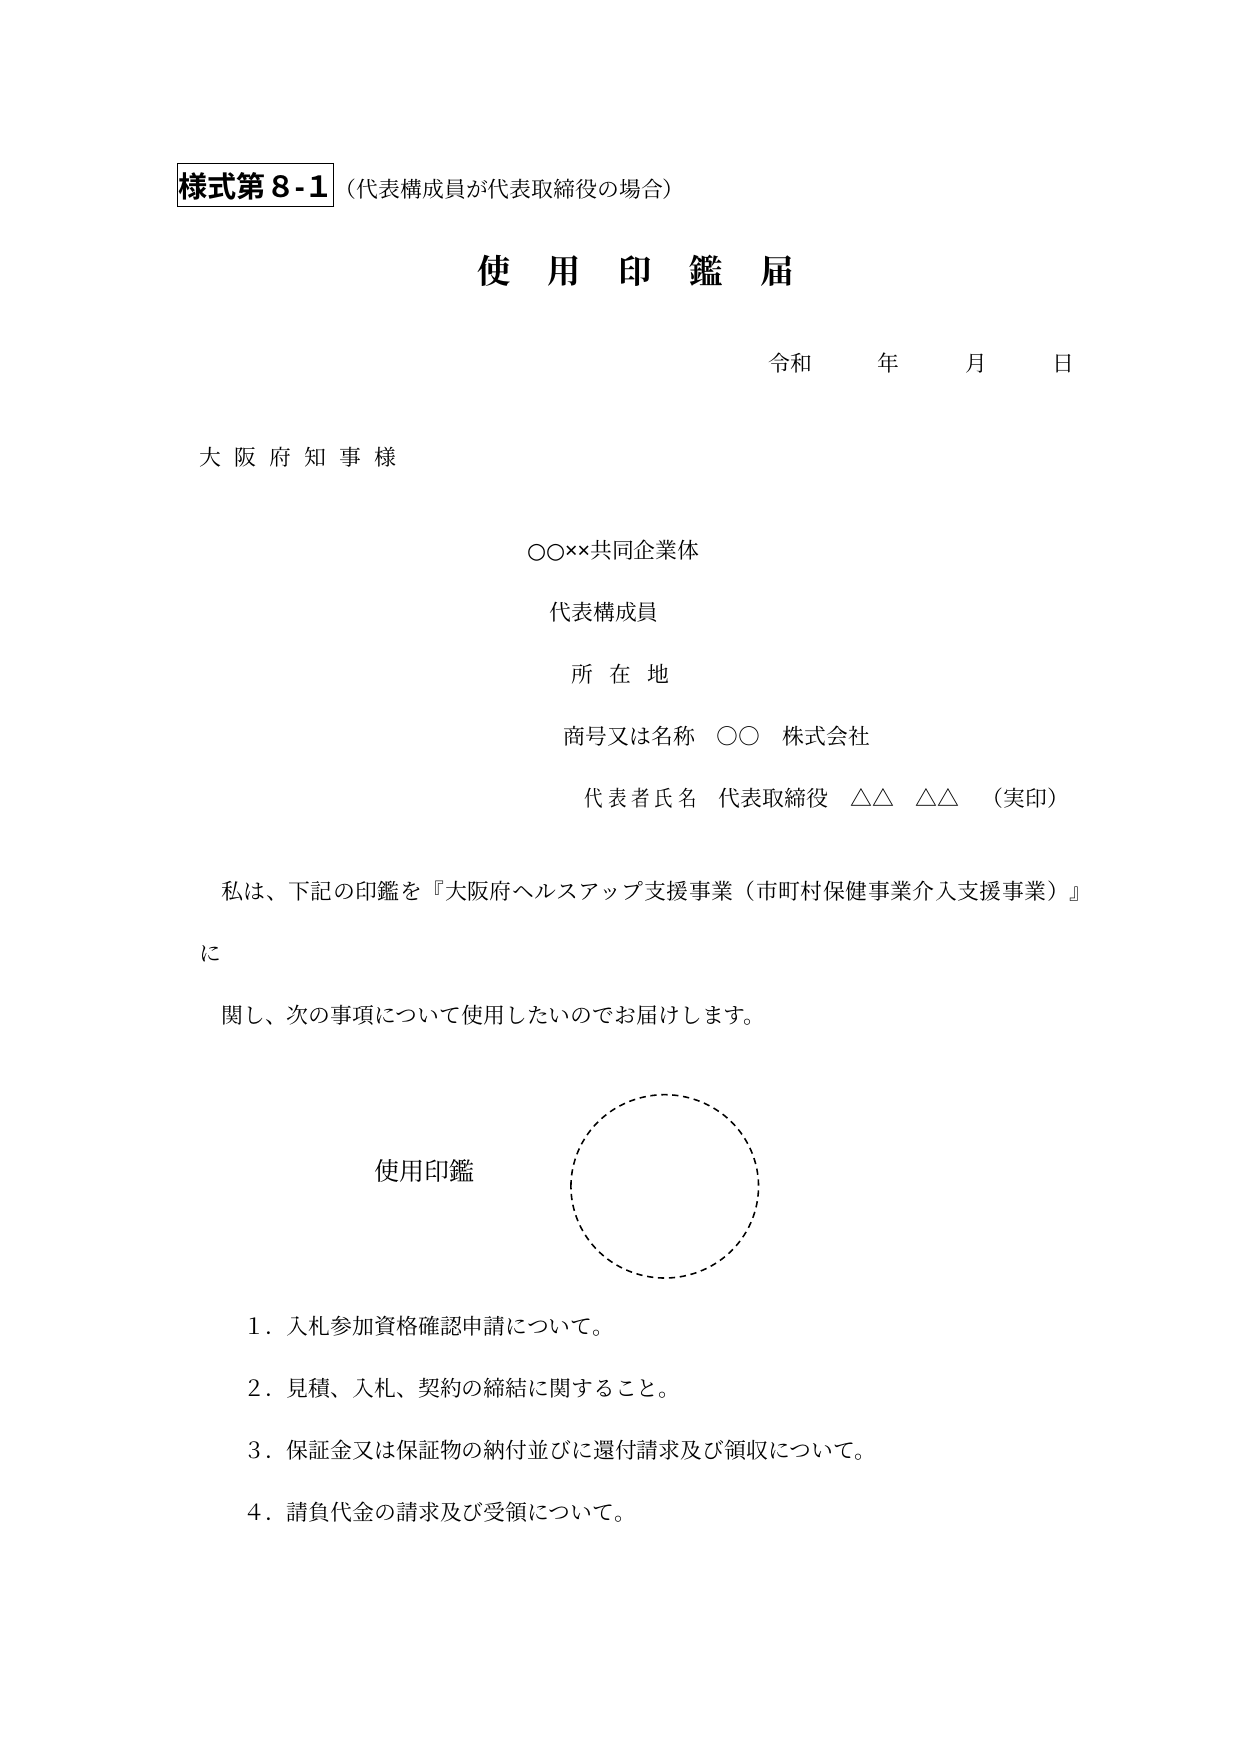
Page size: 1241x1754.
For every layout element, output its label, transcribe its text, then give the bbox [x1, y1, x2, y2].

text 使用印鑑届 [177, 238, 1093, 300]
text 代表者氏名 代表取締役 △△ △△ （実印） [177, 766, 1093, 828]
text ○○××共同企業体 [177, 518, 1093, 580]
text ４．請負代金の請求及び受領について。 [177, 1480, 1093, 1542]
text ３．保証金又は保証物の納付並びに還付請求及び領収について。 [177, 1418, 1093, 1480]
text 関し、次の事項について使用したいのでお届けします。 [199, 983, 1093, 1045]
text 様式第８-１（代表構成員が代表取締役の場合） [178, 164, 333, 206]
text ２．見積、入札、契約の締結に関すること。 [177, 1356, 1093, 1418]
text 私は、下記の印鑑を『大阪府ヘルスアップ支援事業（市町村保健事業介入支援事業）』に [199, 859, 1093, 983]
text 使用印鑑 [746, 1138, 1093, 1201]
text 使用印鑑 [177, 1138, 583, 1201]
text 様式第８-１（代表構成員が代表取締役の場合） [334, 163, 1078, 207]
text 代表構成員 [177, 580, 1093, 642]
text 所在地 [177, 642, 1093, 704]
text １．入札参加資格確認申請について。 [177, 1294, 1093, 1356]
text 大阪府知事様 [177, 424, 1093, 487]
text 商号又は名称 ○○ 株式会社 [177, 704, 1093, 766]
text 令和 年 月 日 [177, 331, 1093, 393]
